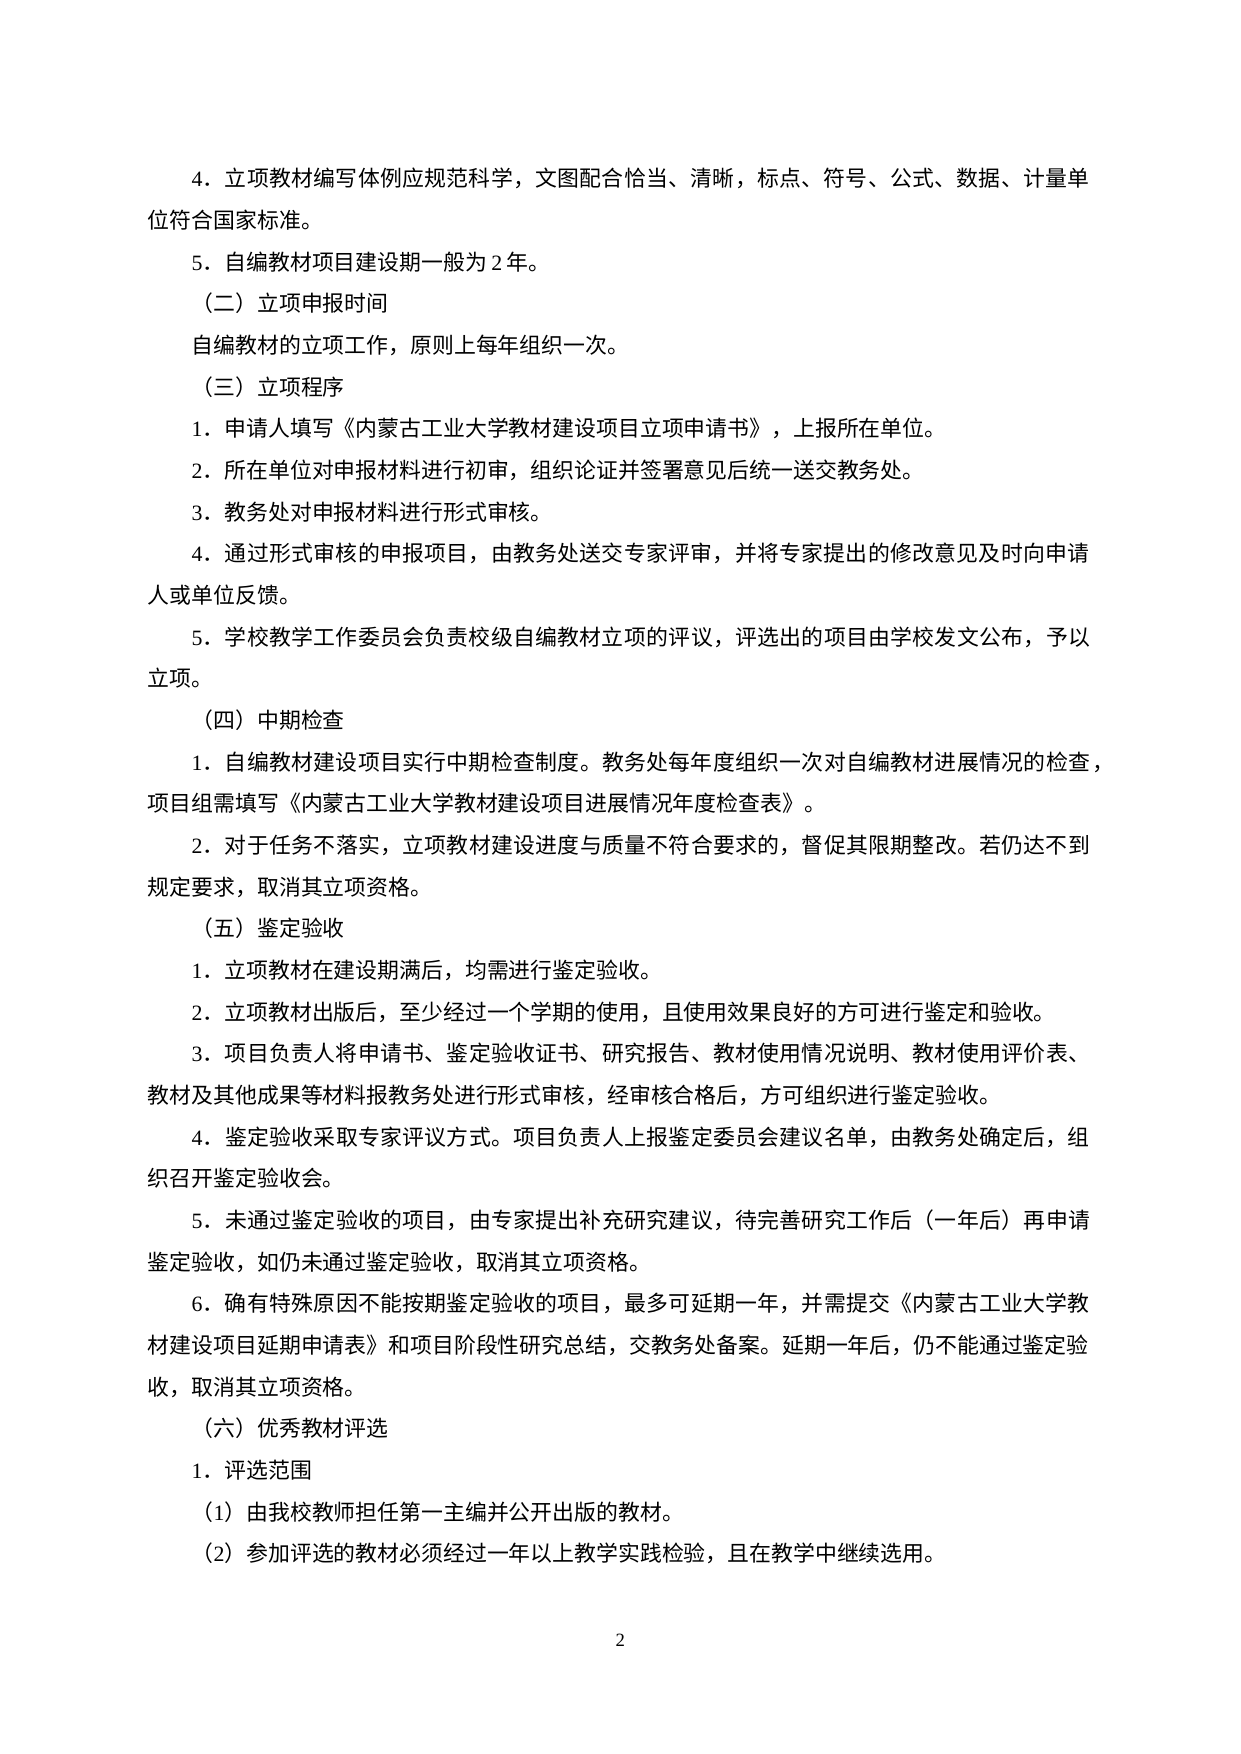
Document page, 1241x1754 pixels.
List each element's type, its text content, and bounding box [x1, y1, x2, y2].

text （五）鉴定验收 [148, 903, 1092, 945]
text （三）立项程序 [148, 362, 1092, 403]
text 2．对于任务不落实，立项教材建设进度与质量不符合要求的，督促其限期整改。若仍达不到规定要求，取消其立项资格。 [148, 820, 1092, 903]
text 3．项目负责人将申请书、鉴定验收证书、研究报告、教材使用情况说明、教材使用评价表、教材及其他成果等材料报教务处进行形式审核，经审核合格后，方可组织进行鉴定验收。 [148, 1028, 1092, 1112]
text 1．评选范围 [148, 1445, 1092, 1487]
text 自编教材的立项工作，原则上每年组织一次。 [148, 320, 1092, 362]
text 5．学校教学工作委员会负责校级自编教材立项的评议，评选出的项目由学校发文公布，予以立项。 [148, 612, 1092, 695]
text 4．立项教材编写体例应规范科学，文图配合恰当、清晰，标点、符号、公式、数据、计量单位符合国家标准。 [148, 153, 1092, 237]
text 1．自编教材建设项目实行中期检查制度。教务处每年度组织一次对自编教材进展情况的检查，项目组需填写《内蒙古工业大学教材建设项目进展情况年度检查表》。 [148, 737, 1092, 820]
text 1．申请人填写《内蒙古工业大学教材建设项目立项申请书》，上报所在单位。 [148, 403, 1092, 445]
text （四）中期检查 [148, 695, 1092, 737]
text 4．鉴定验收采取专家评议方式。项目负责人上报鉴定委员会建议名单，由教务处确定后，组织召开鉴定验收会。 [148, 1112, 1092, 1195]
text 1．立项教材在建设期满后，均需进行鉴定验收。 [148, 945, 1092, 987]
text （1）由我校教师担任第一主编并公开出版的教材。 [148, 1487, 1092, 1528]
text 5．未通过鉴定验收的项目，由专家提出补充研究建议，待完善研究工作后（一年后）再申请鉴定验收，如仍未通过鉴定验收，取消其立项资格。 [148, 1195, 1092, 1278]
text 4．通过形式审核的申报项目，由教务处送交专家评审，并将专家提出的修改意见及时向申请人或单位反馈。 [148, 528, 1092, 612]
text （二）立项申报时间 [148, 278, 1092, 320]
text 3．教务处对申报材料进行形式审核。 [148, 487, 1092, 528]
text 2．所在单位对申报材料进行初审，组织论证并签署意见后统一送交教务处。 [148, 445, 1092, 487]
text 6．确有特殊原因不能按期鉴定验收的项目，最多可延期一年，并需提交《内蒙古工业大学教材建设项目延期申请表》和项目阶段性研究总结，交教务处备案。延期一年后，仍不能通过鉴定验收，取消其立项资格。 [148, 1278, 1092, 1403]
text 2．立项教材出版后，至少经过一个学期的使用，且使用效果良好的方可进行鉴定和验收。 [148, 987, 1092, 1028]
text 5．自编教材项目建设期一般为2年。 [148, 237, 1092, 278]
text （2）参加评选的教材必须经过一年以上教学实践检验，且在教学中继续选用。 [148, 1528, 1092, 1570]
text （六）优秀教材评选 [148, 1403, 1092, 1445]
